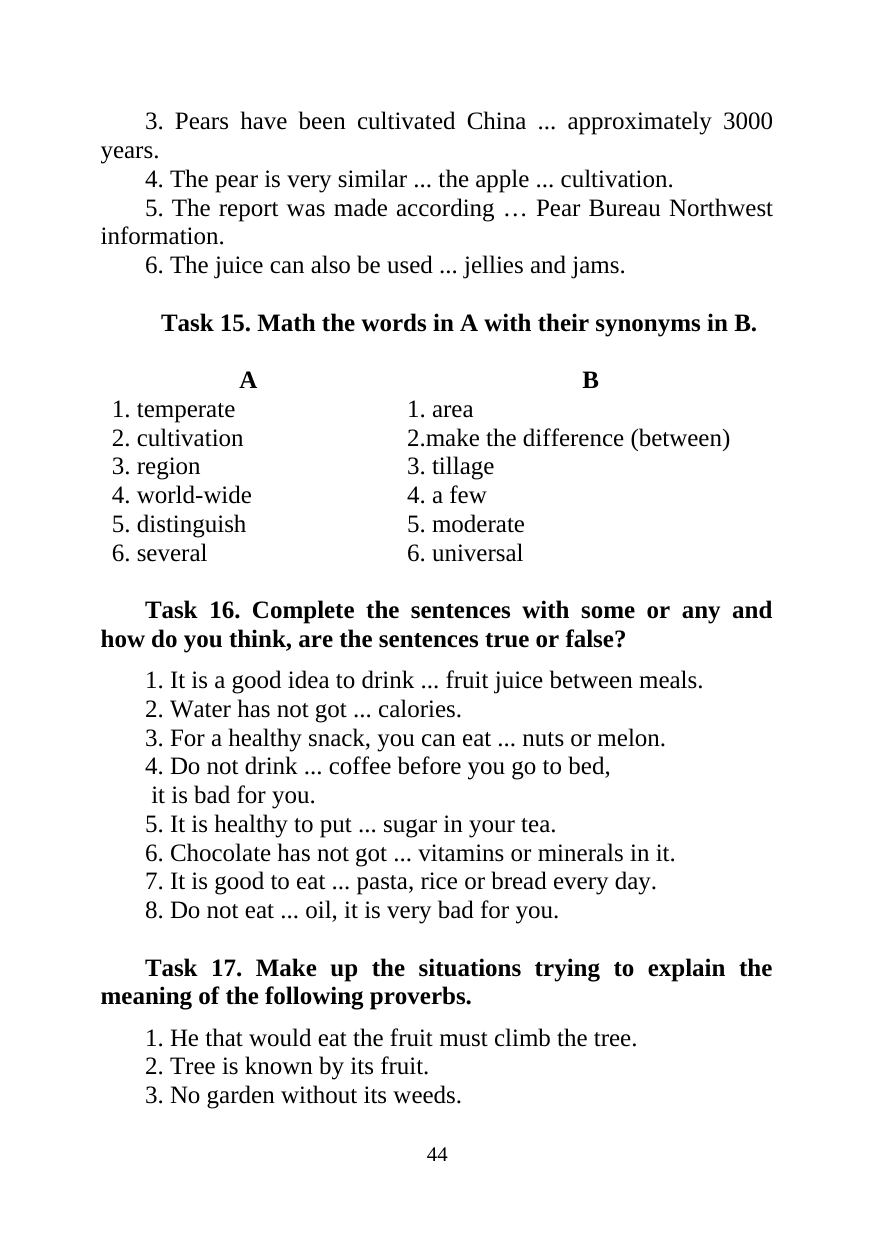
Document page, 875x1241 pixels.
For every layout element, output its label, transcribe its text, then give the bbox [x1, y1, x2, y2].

table_cell 5. distinguish [100, 509, 396, 538]
text 4. The pear is very similar ... the apple ... cultivation. [100, 164, 774, 193]
table_cell 6. universal [396, 538, 785, 595]
table_cell 2.make the difference (between) [396, 423, 785, 451]
text 5. The report was made according … Pear Bureau Northwest information. [100, 193, 774, 250]
text 1. It is a good idea to drink ... fruit juice between meals. [100, 665, 774, 694]
table_cell 1. area [396, 394, 785, 423]
text 7. It is good to eat ... pasta, rice or bread every day. [100, 866, 774, 895]
text Task 15. Math the words in A with their synonyms in B. [100, 308, 774, 336]
table_header B [396, 365, 785, 394]
text it is bad for you. [100, 780, 774, 809]
table_cell 5. moderate [396, 509, 785, 538]
text Task 16. Complete the sentences with some or any and how do you think, are the sentences true or false? [100, 595, 774, 653]
text 2. Water has not got ... calories. [100, 694, 774, 723]
text 6. Chocolate has not got ... vitamins or minerals in it. [100, 838, 774, 866]
text 2. Tree is known by its fruit. [100, 1051, 774, 1080]
text 3. For a healthy snack, you can eat ... nuts or melon. [100, 723, 774, 751]
text 3. Pears have been cultivated China ... approximately 3000 years. [100, 106, 774, 164]
table_cell 4. world-wide [100, 480, 396, 509]
table_cell 3. region [100, 451, 396, 480]
table_cell 4. a few [396, 480, 785, 509]
text 6. The juice can also be used ... jellies and jams. [100, 250, 774, 279]
table_header A [100, 365, 396, 394]
text 8. Do not eat ... oil, it is very bad for you. [100, 895, 774, 924]
text 3. No garden without its weeds. [100, 1080, 774, 1109]
table_cell 2. cultivation [100, 423, 396, 451]
text 4. Do not drink ... coffee before you go to bed, [100, 751, 774, 780]
table_cell 3. tillage [396, 451, 785, 480]
table_cell 1. temperate [100, 394, 396, 423]
table_cell 6. several [100, 538, 396, 595]
text 5. It is healthy to put ... sugar in your tea. [100, 809, 774, 838]
text Task 17. Make up the situations trying to explain the meaning of the following proverbs. [100, 953, 774, 1010]
text 1. He that would eat the fruit must climb the tree. [100, 1023, 774, 1051]
